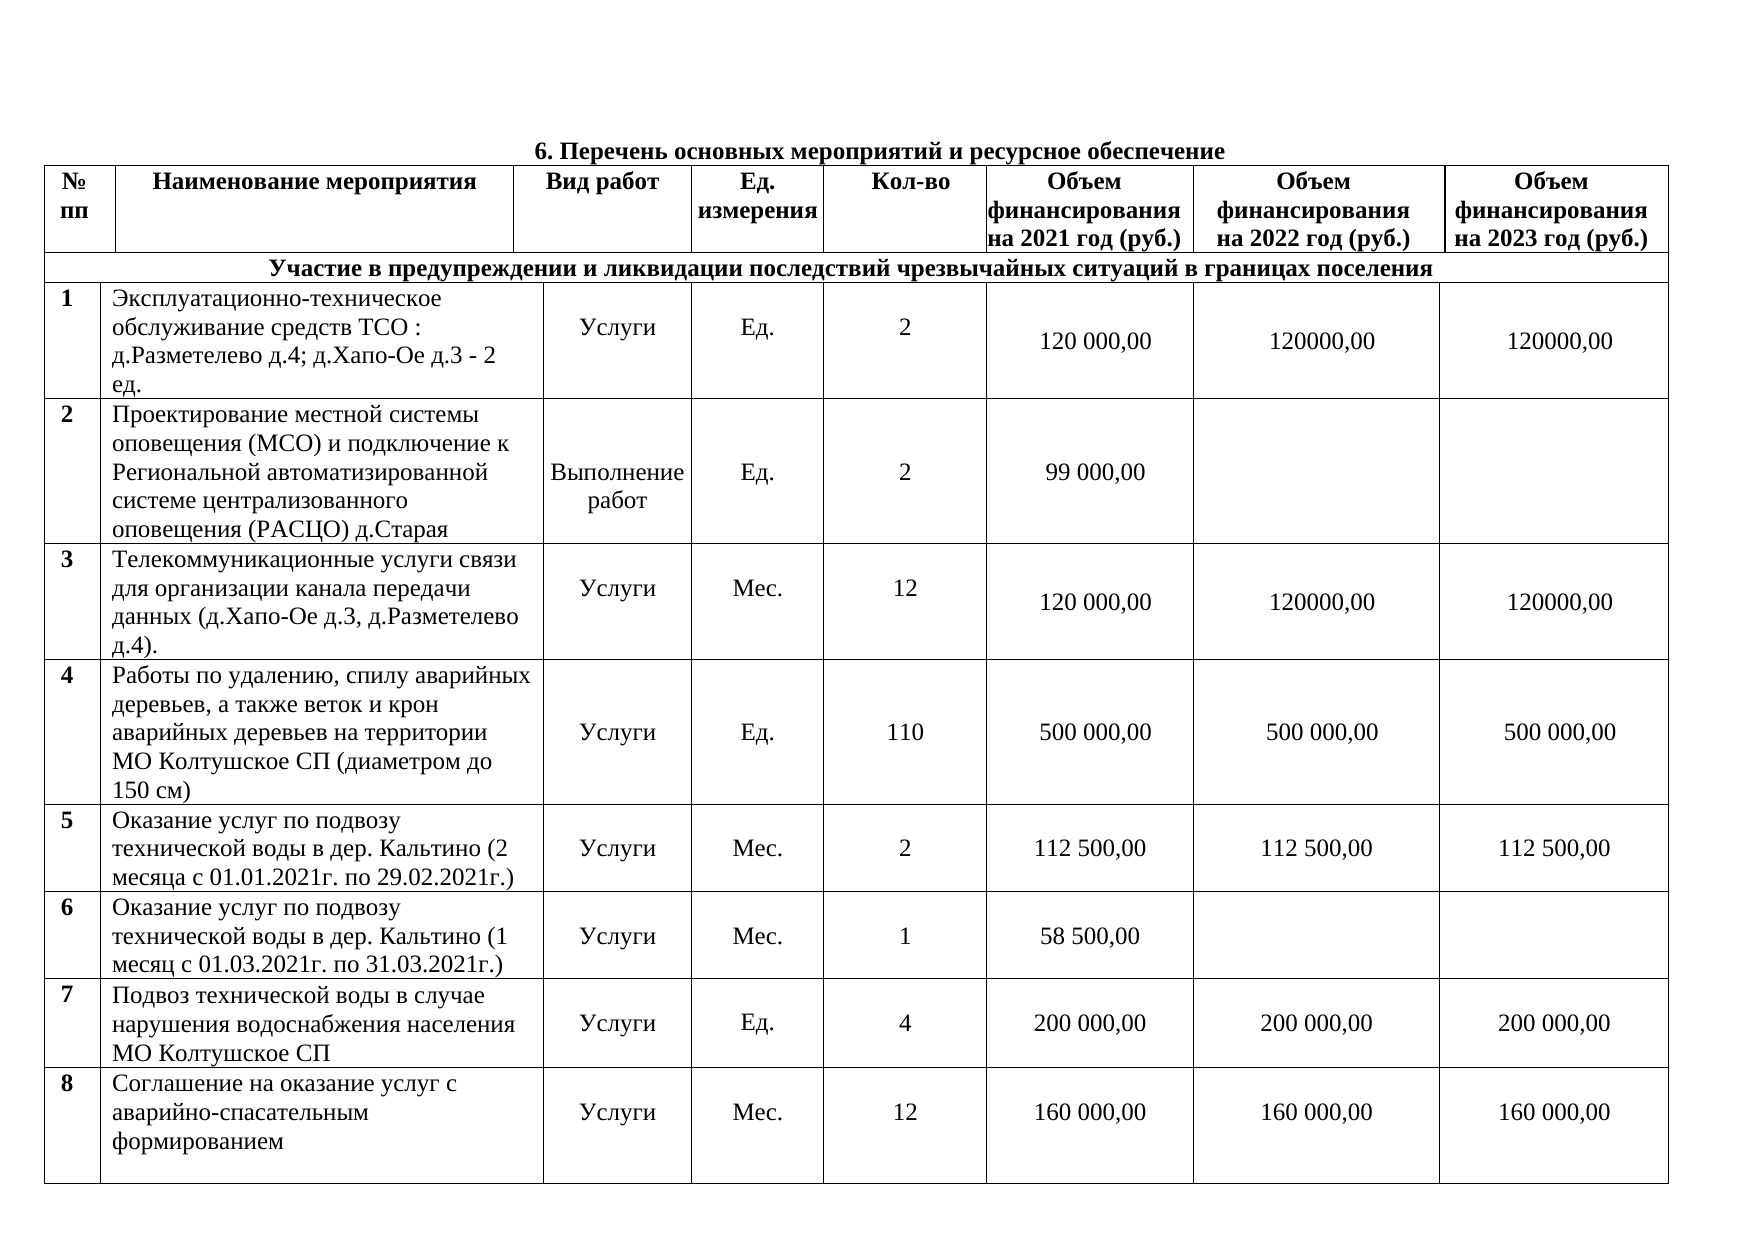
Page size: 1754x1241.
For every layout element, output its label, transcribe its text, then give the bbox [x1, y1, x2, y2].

table_cell Мес. [692, 805, 823, 891]
table_cell 120000,00 [1194, 283, 1439, 398]
table_cell 1 [824, 892, 986, 978]
table_cell Подвоз технической воды в случае нарушения водоснабжения населения МО Колтушское СП [101, 979, 543, 1067]
table_cell Ед. [692, 399, 823, 543]
table_cell [1440, 892, 1668, 978]
table_cell 5 [45, 805, 100, 891]
table_header Наименование мероприятия [116, 166, 513, 252]
table_cell 110 [824, 660, 986, 804]
table_cell 500 000,00 [1194, 660, 1439, 804]
text 6. Перечень основных мероприятий и ресурсное обеспечение [94, 136, 1666, 165]
table_cell Работы по удалению, спилу аварийных деревьев, а также веток и крон аварийных деревьев на территории МО Колтушское СП (диаметром до 150 см) [101, 660, 543, 804]
table_cell 2 [824, 805, 986, 891]
table_cell 120000,00 [1440, 544, 1668, 659]
table_cell Услуги [544, 283, 691, 398]
table_cell [1194, 399, 1439, 543]
table_cell Мес. [692, 544, 823, 659]
table_cell 58 500,00 [987, 892, 1193, 978]
table_cell 500 000,00 [1440, 660, 1668, 804]
table_cell Участие в предупреждении и ликвидации последствий чрезвычайных ситуаций в границах поселения [45, 253, 1668, 282]
table_cell 2 [824, 399, 986, 543]
table_cell 112 500,00 [1194, 805, 1439, 891]
table_cell 112 500,00 [987, 805, 1193, 891]
table_cell 120000,00 [1440, 283, 1668, 398]
table_cell 6 [45, 892, 100, 978]
table_header Объем финансирования на 2021 год (руб.) [987, 166, 1193, 252]
table_header Вид работ [514, 166, 691, 252]
table_cell Мес. [692, 1068, 823, 1183]
table_cell Ед. [692, 979, 823, 1067]
table_cell Ед. [692, 660, 823, 804]
table_cell Услуги [544, 805, 691, 891]
table_cell [1194, 892, 1439, 978]
table_cell Услуги [544, 660, 691, 804]
table_cell 3 [45, 544, 100, 659]
table_cell 120 000,00 [987, 283, 1193, 398]
table_header Объем финансирования на 2023 год (руб.) [1446, 166, 1668, 252]
table_cell 500 000,00 [987, 660, 1193, 804]
table_cell Выполнение работ [544, 399, 691, 543]
table_header Ед. измерения [692, 166, 823, 252]
table_cell Телекоммуникационные услуги связи для организации канала передачи данных (д.Хапо-Ое д.3, д.Разметелево д.4). [101, 544, 543, 659]
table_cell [101, 1068, 543, 1183]
table_cell [1440, 399, 1668, 543]
table_cell 112 500,00 [1440, 805, 1668, 891]
table_cell 160 000,00 [987, 1068, 1193, 1183]
table_cell 2 [45, 399, 100, 543]
table_cell 8 [45, 1068, 100, 1183]
table_cell Мес. [692, 892, 823, 978]
table_cell 200 000,00 [987, 979, 1193, 1067]
table_cell 160 000,00 [1194, 1068, 1439, 1183]
table_cell 4 [45, 660, 100, 804]
table_cell Услуги [544, 892, 691, 978]
table_cell Услуги [544, 544, 691, 659]
table_cell Проектирование местной системы оповещения (МСО) и подключение к Региональной автоматизированной системе централизованного оповещения (РАСЦО) д.Старая [101, 399, 543, 543]
table_cell Оказание услуг по подвозу технической воды в дер. Кальтино (1 месяц с 01.03.2021г. по 31.03.2021г.) [101, 892, 543, 978]
table_cell 160 000,00 [1440, 1068, 1668, 1183]
table_header Кол-во [824, 166, 986, 252]
table_cell Оказание услуг по подвозу технической воды в дер. Кальтино (2 месяца с 01.01.2021г. по 29.02.2021г.) [101, 805, 543, 891]
table_cell 1 [45, 283, 100, 398]
table_header № пп [45, 166, 115, 252]
table_cell 120000,00 [1194, 544, 1439, 659]
table_cell 120 000,00 [987, 544, 1193, 659]
table_cell 12 [824, 544, 986, 659]
table_cell 12 [824, 1068, 986, 1183]
table_cell Услуги [544, 979, 691, 1067]
table_cell 99 000,00 [987, 399, 1193, 543]
table_cell Услуги [544, 1068, 691, 1183]
table_header Объем финансирования на 2022 год (руб.) [1194, 166, 1444, 252]
table_cell Эксплуатационно-техническое обслуживание средств ТСО : д.Разметелево д.4; д.Хапо-Ое д.3 - 2 ед. [101, 283, 543, 398]
table_cell 200 000,00 [1440, 979, 1668, 1067]
table_cell 200 000,00 [1194, 979, 1439, 1067]
table_cell 2 [824, 283, 986, 398]
table_cell Ед. [692, 283, 823, 398]
table_cell 7 [45, 979, 100, 1067]
table_cell 4 [824, 979, 986, 1067]
